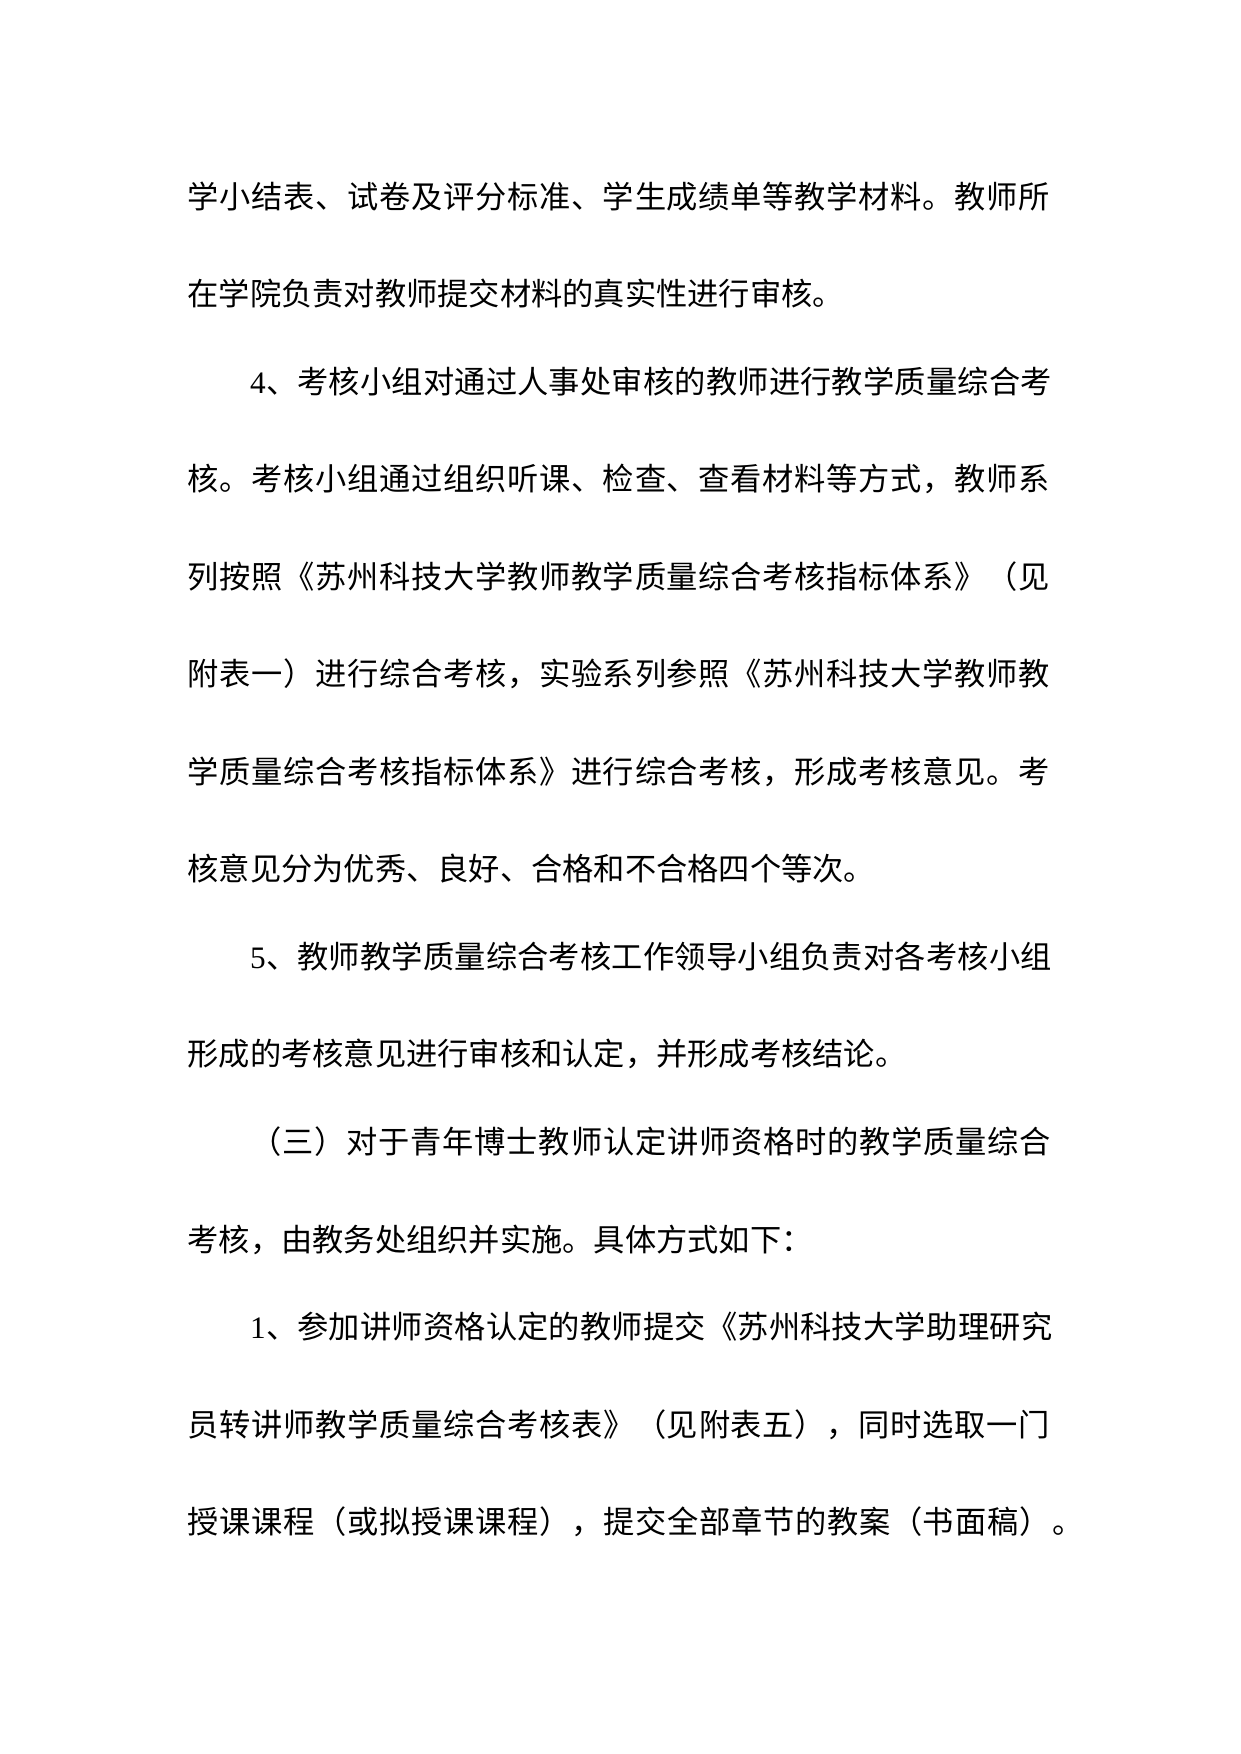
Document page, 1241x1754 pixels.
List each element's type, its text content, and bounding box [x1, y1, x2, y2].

text （三）对于青年博士教师认定讲师资格时的教学质量综合考核，由教务处组织并实施。具体方式如下： [187, 1107, 1053, 1270]
text 5、教师教学质量综合考核工作领导小组负责对各考核小组形成的考核意见进行审核和认定，并形成考核结论。 [187, 922, 1053, 1085]
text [187, 1292, 1053, 1552]
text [187, 162, 1053, 324]
text 4、考核小组对通过人事处审核的教师进行教学质量综合考核。考核小组通过组织听课、检查、查看材料等方式，教师系列按照《苏州科技大学教师教学质量综合考核指标体系》（见附表一）进行综合考核，实验系列参照《苏州科技大学教师教学质量综合考核指标体系》进行综合考核，形成考核意见。考核意见分为优秀、良好、合格和不合格四个等次。 [187, 347, 1053, 899]
